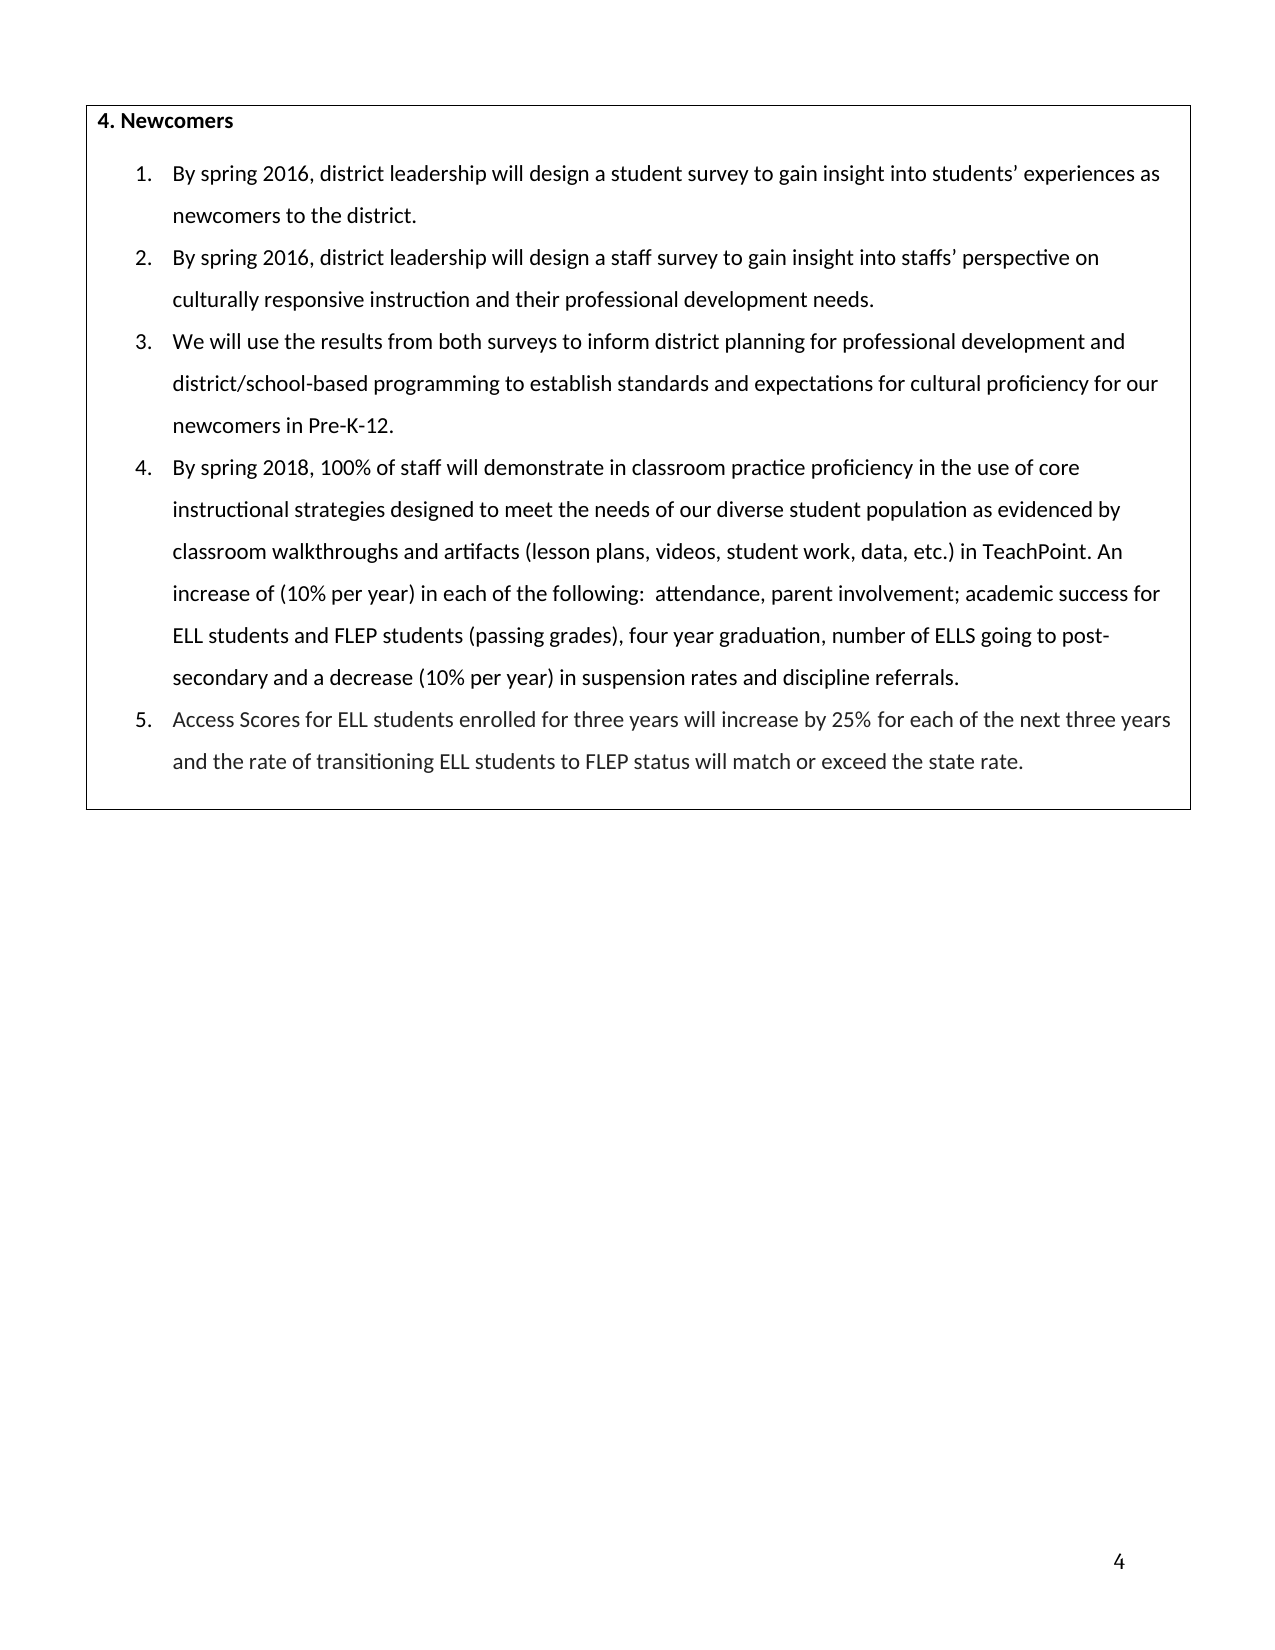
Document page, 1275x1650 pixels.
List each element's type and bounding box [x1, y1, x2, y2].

table_cell [87, 106, 1190, 809]
